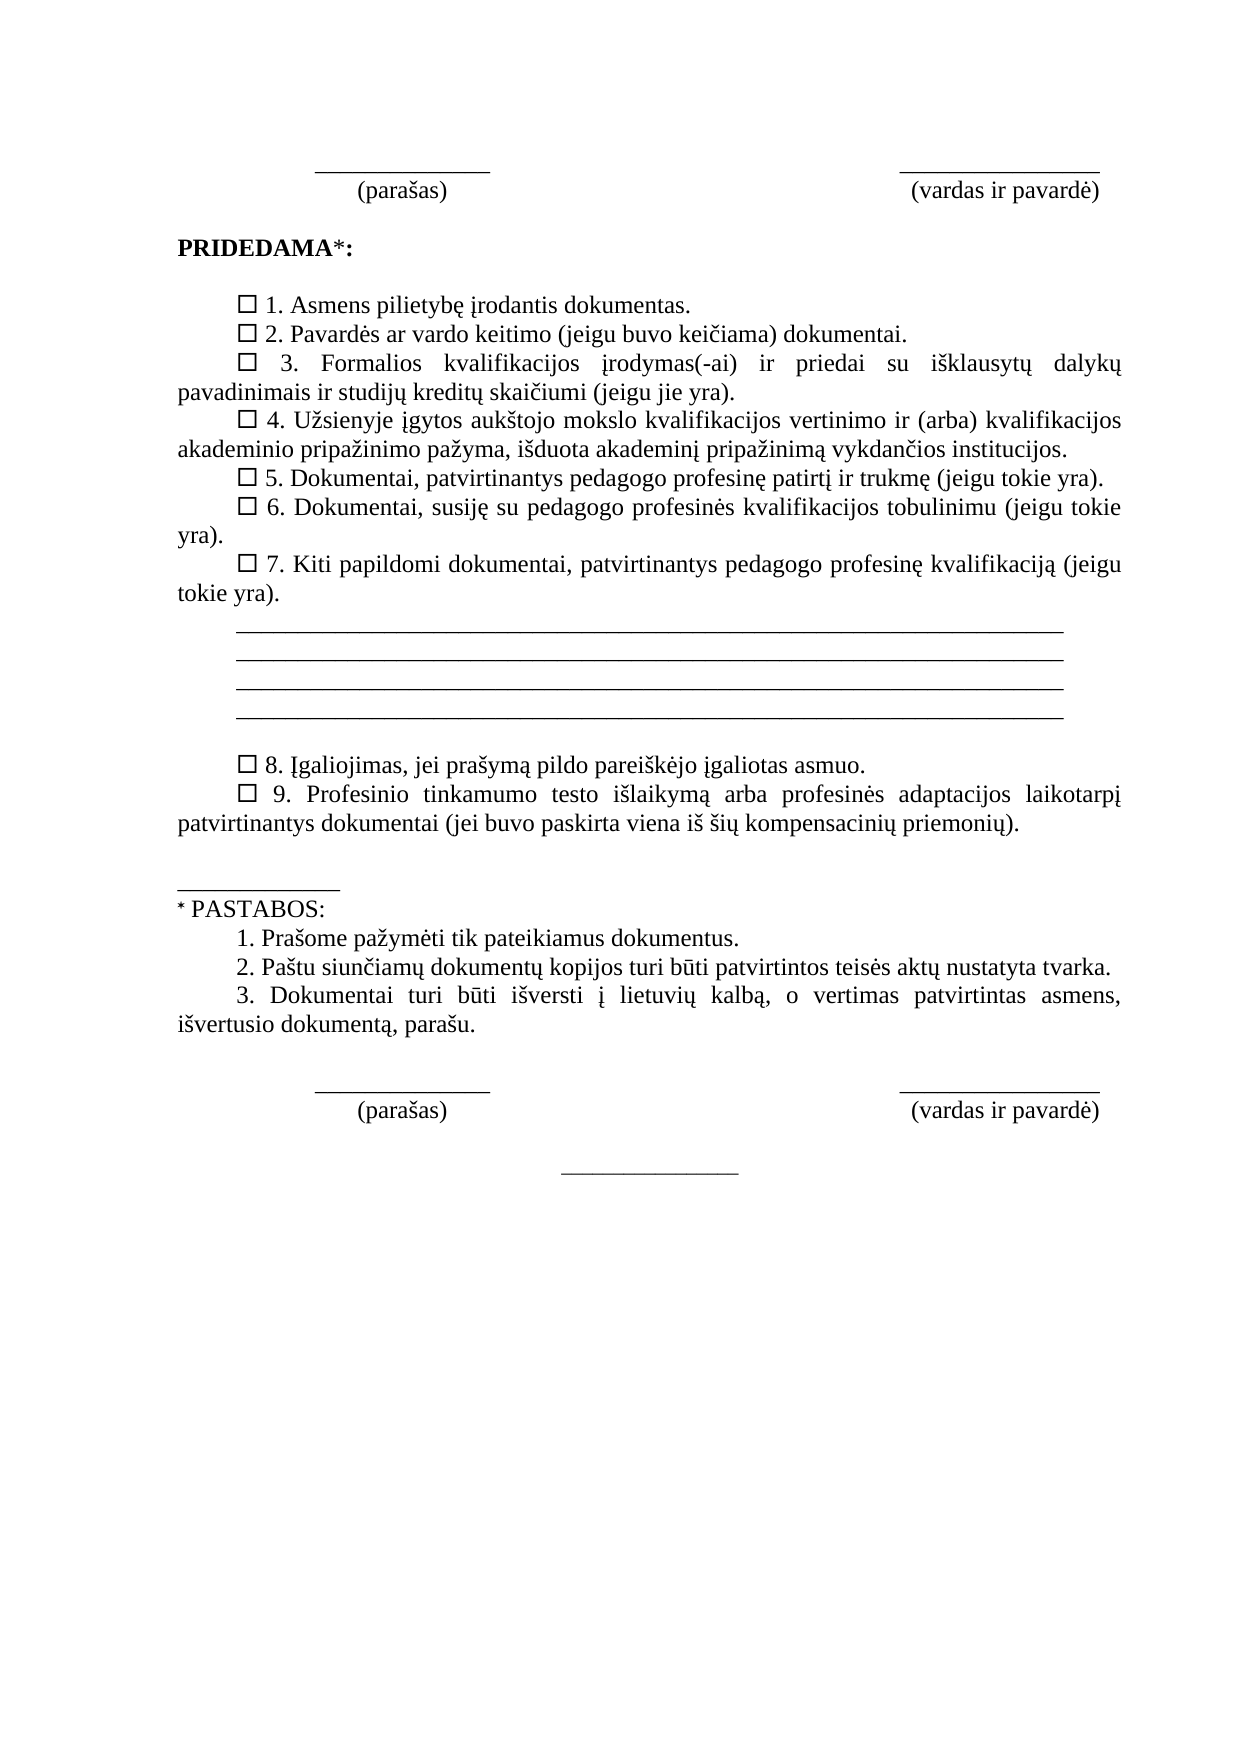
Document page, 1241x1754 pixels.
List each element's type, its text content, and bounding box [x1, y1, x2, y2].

text 2. Paštu siunčiamų dokumentų kopijos turi būti patvirtintos teisės aktų nustatyta tvarka. [177, 952, 1122, 981]
text 3. Dokumentai turi būti išversti į lietuvių kalbą, o vertimas patvirtintas asmens, išvertusio dokumentą, parašu. [177, 981, 1122, 1038]
text _________________ [177, 1153, 1122, 1177]
text [] 4. Užsienyje įgytos aukštojo mokslo kvalifikacijos vertinimo ir (arba) kvalifikacijos akademinio pripažinimo pažyma, išduota akademinį pripažinimą vykdančios institucijos. [177, 406, 1122, 463]
text _ [177, 636, 1122, 664]
text [] 7. Kiti papildomi dokumentai, patvirtinantys pedagogo profesinę kvalifikaciją (jeigu tokie yra). [177, 549, 1122, 607]
text [] 9. Profesinio tinkamumo testo išlaikymą arba profesinės adaptacijos laikotarpį patvirtinantys dokumentai (jei buvo paskirta viena iš šių kompensacinių priemonių). [177, 779, 1122, 837]
text 1. Prašome pažymėti tik pateikiamus dokumentus. [177, 923, 1122, 952]
table_header ______________ (parašas) [166, 1067, 638, 1124]
table_header ________________ (vardas ir pavardė) [638, 1067, 1111, 1124]
text [] 1. Asmens pilietybę įrodantis dokumentas. [177, 291, 1122, 319]
text [] 8. Įgaliojimas, jei prašymą pildo pareiškėjo įgaliotas asmuo. [177, 751, 1122, 779]
table_header ______________ (parašas) [166, 147, 638, 204]
text _ [177, 693, 1122, 722]
text PASTABOS: [177, 894, 1122, 923]
text _ [177, 664, 1122, 693]
text [] 5. Dokumentai, patvirtinantys pedagogo profesinę patirtį ir trukmę (jeigu tokie yra). [177, 463, 1122, 492]
text [] 3. Formalios kvalifikacijos įrodymas(-ai) ir priedai su išklausytų dalykų pavadinimais ir studijų kreditų skaičiumi (jeigu jie yra). [177, 348, 1122, 406]
text pridedama*: [177, 233, 1122, 262]
text [] 6. Dokumentai, susiję su pedagogo profesinės kvalifikacijos tobulinimu (jeigu tokie yra). [177, 492, 1122, 549]
text [] 2. Pavardės ar vardo keitimo (jeigu buvo keičiama) dokumentai. [177, 319, 1122, 348]
text _____________ [177, 866, 1122, 894]
text _ [177, 607, 1122, 636]
table_header ________________ (vardas ir pavardė) [638, 147, 1111, 204]
